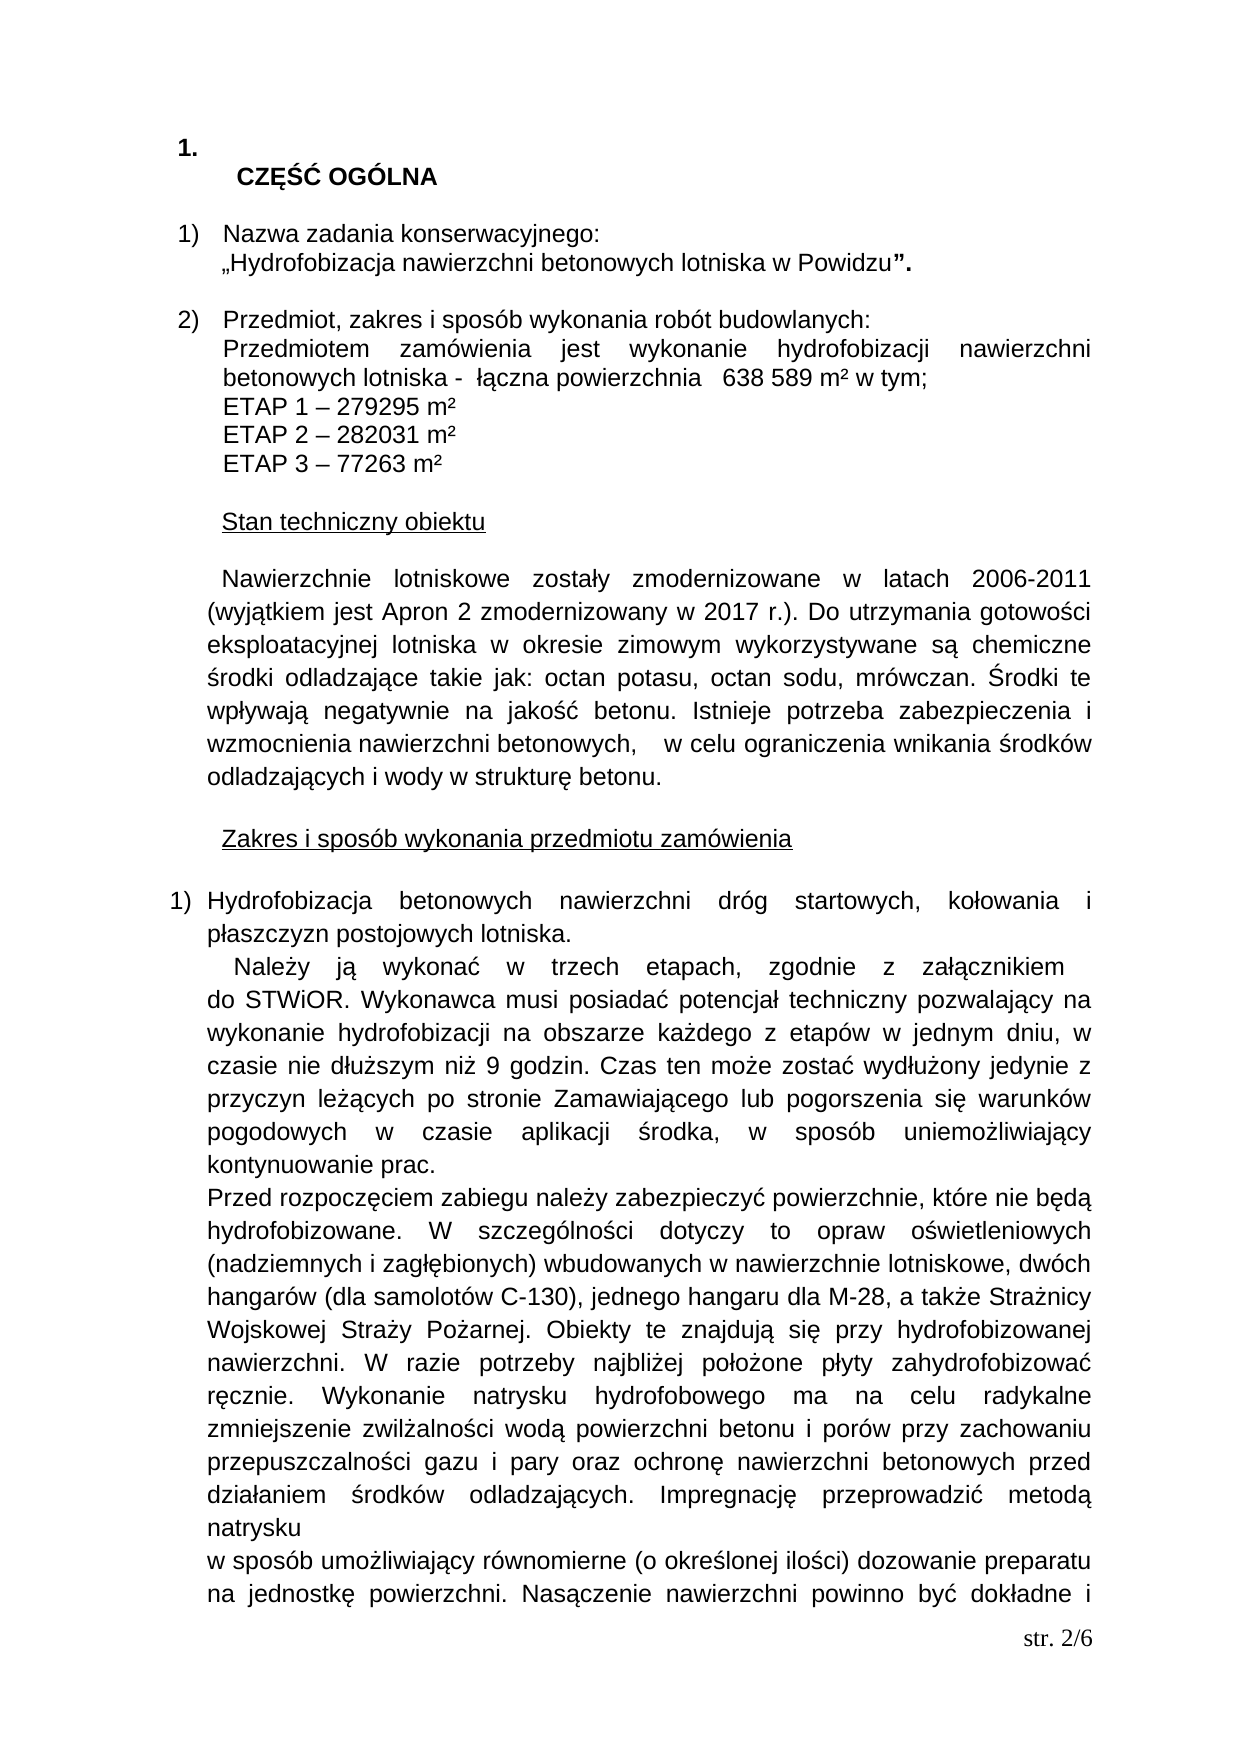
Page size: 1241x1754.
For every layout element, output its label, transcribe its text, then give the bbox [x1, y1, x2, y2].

text Nawierzchnie lotniskowe zostały zmodernizowane w latach 2006-2011 (wyjątkiem jest Apron 2 zmodernizowany w 2017 r.). Do utrzymania gotowości eksploatacyjnej lotniska w okresie zimowym wykorzystywane są chemiczne środki odladzające takie jak: octan potasu, octan sodu, mrówczan. Środki te wpływają negatywnie na jakość betonu. Istnieje potrzeba zabezpieczenia i wzmocnienia nawierzchni betonowych, w celu ograniczenia wnikania środków odladzających i wody w strukturę betonu. [207, 564, 1093, 791]
text Przedmiotem zamówienia jest wykonanie hydrofobizacji nawierzchni betonowych lotniska - łączna powierzchnia 638 589 m² w tym; [223, 334, 1093, 392]
text Należy ją wykonać w trzech etapach, zgodnie z załącznikiem do STWiOR. Wykonawca musi posiadać potencjał techniczny pozwalający na wykonanie hydrofobizacji na obszarze każdego z etapów w jednym dniu, w czasie nie dłuższym niż 9 godzin. Czas ten może zostać wydłużony jedynie z przyczyn leżących po stronie Zamawiającego lub pogorszenia się warunków pogodowych w czasie aplikacji środka, w sposób uniemożliwiający kontynuowanie prac. [207, 952, 1093, 1179]
text Zakres i sposób wykonania przedmiotu zamówienia [148, 824, 1093, 853]
list Przedmiot, zakres i sposób wykonania robót budowlanych: [177, 305, 1093, 334]
text ETAP 3 – 77263 m² [223, 449, 1093, 478]
list Nazwa zadania konserwacyjnego: [177, 219, 1093, 248]
list CZĘŚĆ OGÓLNA [177, 133, 1093, 190]
text „Hydrofobizacja nawierzchni betonowych lotniska w Powidzu”. [148, 248, 1093, 277]
list Hydrofobizacja betonowych nawierzchni dróg startowych, kołowania i płaszczyzn postojowych lotniska. [169, 886, 1093, 948]
text ETAP 1 – 279295 m² [223, 392, 1093, 420]
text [207, 1183, 1093, 1608]
text ETAP 2 – 282031 m² [223, 420, 1093, 449]
text Stan techniczny obiektu [148, 507, 1093, 535]
